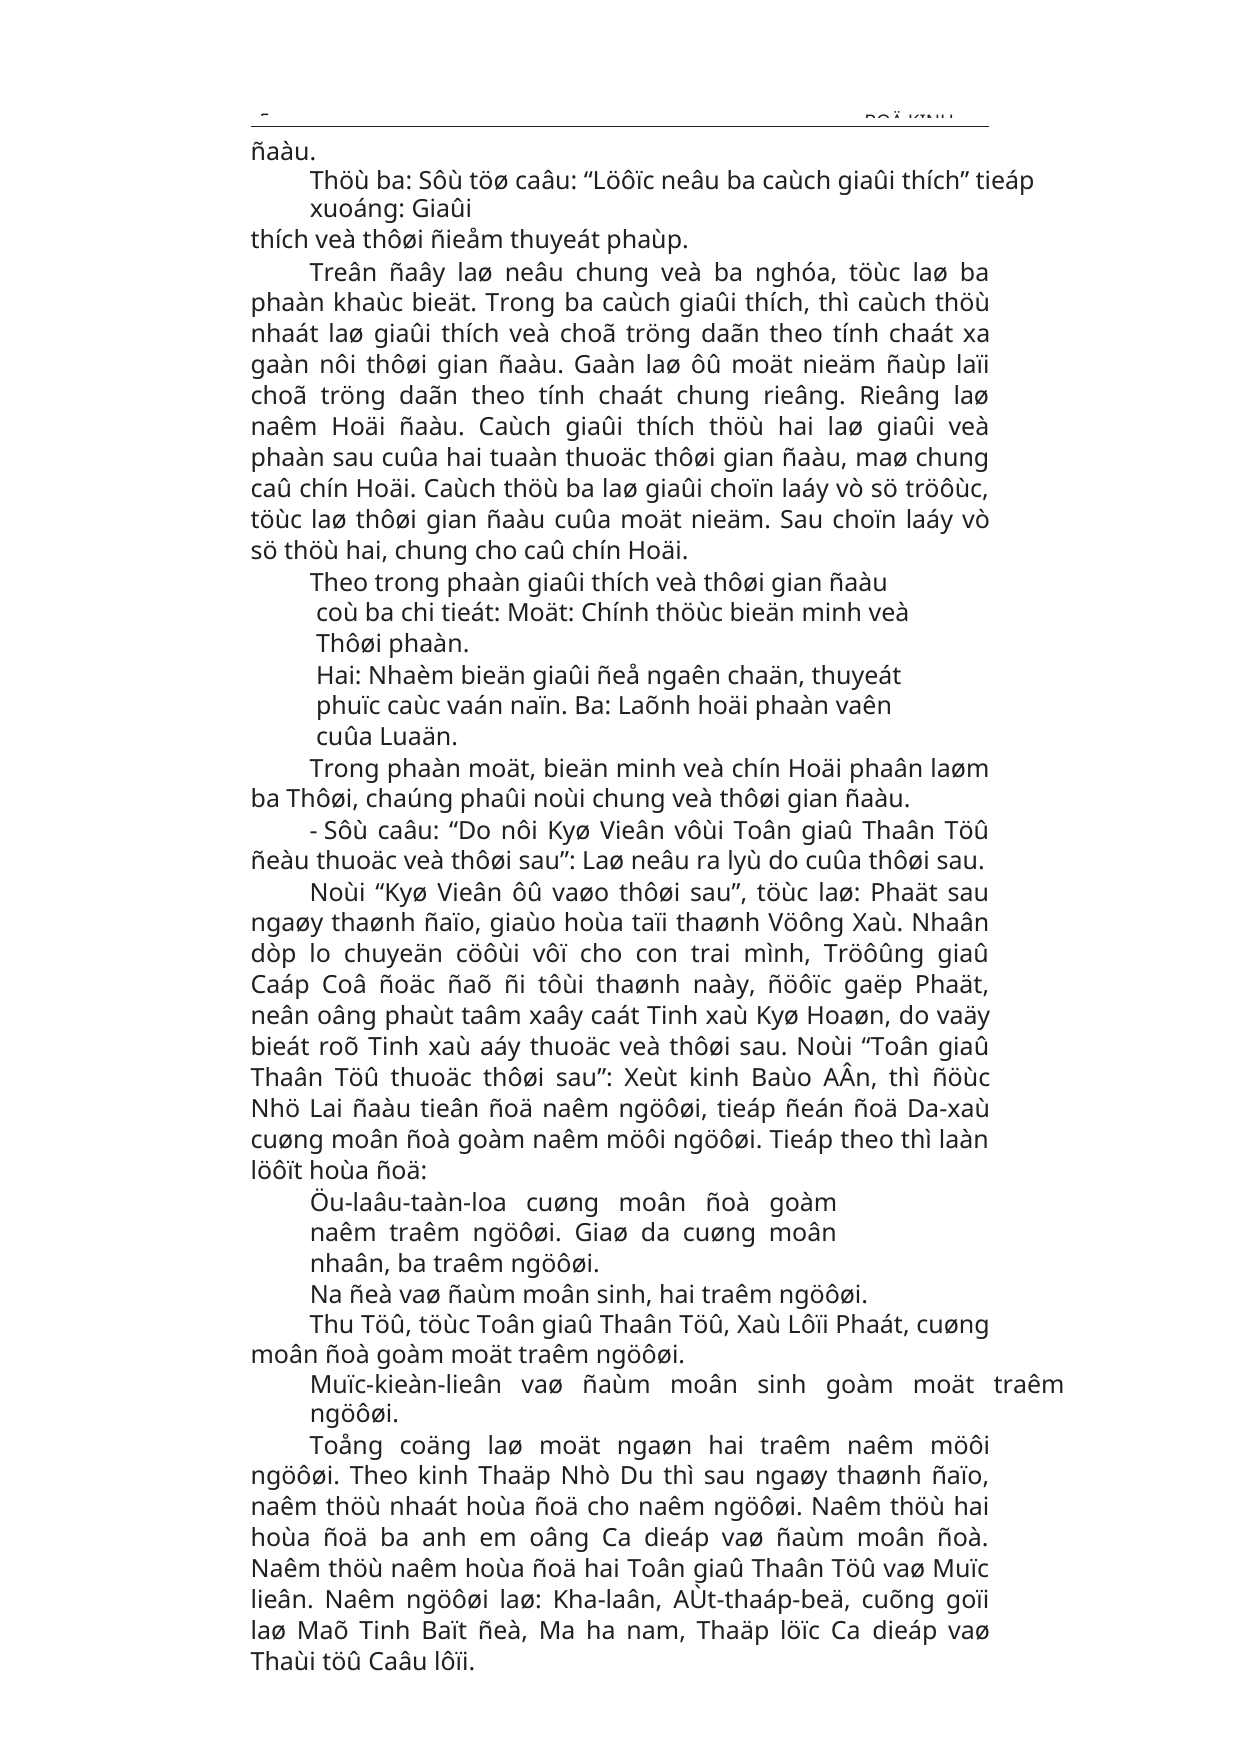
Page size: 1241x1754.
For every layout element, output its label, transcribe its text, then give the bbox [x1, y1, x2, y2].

text Thu Töû, töùc Toân giaû Thaân Töû, Xaù Lôïi Phaát, cuøng moân ñoà goàm moät traêm ngöôøi. [250, 1309, 989, 1371]
text Trong phaàn moät, bieän minh veà chín Hoäi phaân laøm ba Thôøi, chaúng phaûi noùi chung veà thôøi gian ñaàu. [250, 753, 990, 815]
text Hai: Nhaèm bieän giaûi ñeå ngaên chaän, thuyeát phuïc caùc vaán naïn. Ba: Laõnh hoäi phaàn vaên cuûa Luaän. [316, 660, 951, 753]
text thích veà thôøi ñieåm thuyeát phaùp. [250, 223, 1065, 255]
text Theo trong phaàn giaûi thích veà thôøi gian ñaàu coù ba chi tieát: Moät: Chính thöùc bieän minh veà Thôøi phaàn. [309, 567, 910, 660]
text Öu-laâu-taàn-loa cuøng moân ñoà goàm naêm traêm ngöôøi. Giaø da cuøng moân nhaân, ba traêm ngöôøi. [309, 1187, 837, 1280]
text Toång coäng laø moät ngaøn hai traêm naêm möôi ngöôøi. Theo kinh Thaäp Nhò Du thì sau ngaøy thaønh ñaïo, naêm thöù nhaát hoùa ñoä cho naêm ngöôøi. Naêm thöù hai hoùa ñoä ba anh em oâng Ca dieáp vaø ñaùm moân ñoà. Naêm thöù naêm hoùa ñoä hai Toân giaû Thaân Töû vaø Muïc lieân. Naêm ngöôøi laø: Kha-laân, AÙt-thaáp-beä, cuõng goïi laø Maõ Tinh Baït ñeà, Ma ha nam, Thaäp löïc Ca dieáp vaø Thaùi töû Caâu lôïi. [250, 1429, 990, 1678]
text Thöù ba: Sôù töø caâu: “Löôïc neâu ba caùch giaûi thích” tieáp xuoáng: Giaûi [309, 167, 1065, 223]
text ñaàu. [250, 134, 1065, 167]
text Muïc-kieàn-lieân vaø ñaùm moân sinh goàm moät traêm ngöôøi. [309, 1371, 1065, 1428]
list Sôù caâu: “Do nôi Kyø Vieân vôùi Toân giaû Thaân Töû ñeàu thuoäc veà thôøi sau”: Laø neâu ra lyù do cuûa thôøi sau. [250, 815, 989, 877]
text Na ñeà vaø ñaùm moân sinh, hai traêm ngöôøi. [309, 1280, 1065, 1309]
text Treân ñaây laø neâu chung veà ba nghóa, töùc laø ba phaàn khaùc bieät. Trong ba caùch giaûi thích, thì caùch thöù nhaát laø giaûi thích veà choã tröng daãn theo tính chaát xa gaàn nôi thôøi gian ñaàu. Gaàn laø ôû moät nieäm ñaùp laïi choã tröng daãn theo tính chaát chung rieâng. Rieâng laø naêm Hoäi ñaàu. Caùch giaûi thích thöù hai laø giaûi veà phaàn sau cuûa hai tuaàn thuoäc thôøi gian ñaàu, maø chung caû chín Hoäi. Caùch thöù ba laø giaûi choïn laáy vò sö tröôùc, töùc laø thôøi gian ñaàu cuûa moät nieäm. Sau choïn laáy vò sö thöù hai, chung cho caû chín Hoäi. [250, 256, 990, 567]
text Noùi “Kyø Vieân ôû vaøo thôøi sau”, töùc laø: Phaät sau ngaøy thaønh ñaïo, giaùo hoùa taïi thaønh Vöông Xaù. Nhaân dòp lo chuyeän cöôùi vôï cho con trai mình, Tröôûng giaû Caáp Coâ ñoäc ñaõ ñi tôùi thaønh naày, ñöôïc gaëp Phaät, neân oâng phaùt taâm xaây caát Tinh xaù Kyø Hoaøn, do vaäy bieát roõ Tinh xaù aáy thuoäc veà thôøi sau. Noùi “Toân giaû Thaân Töû thuoäc thôøi sau”: Xeùt kinh Baùo AÂn, thì ñöùc Nhö Lai ñaàu tieân ñoä naêm ngöôøi, tieáp ñeán ñoä Da-xaù cuøng moân ñoà goàm naêm möôi ngöôøi. Tieáp theo thì laàn löôït hoùa ñoä: [250, 877, 990, 1187]
